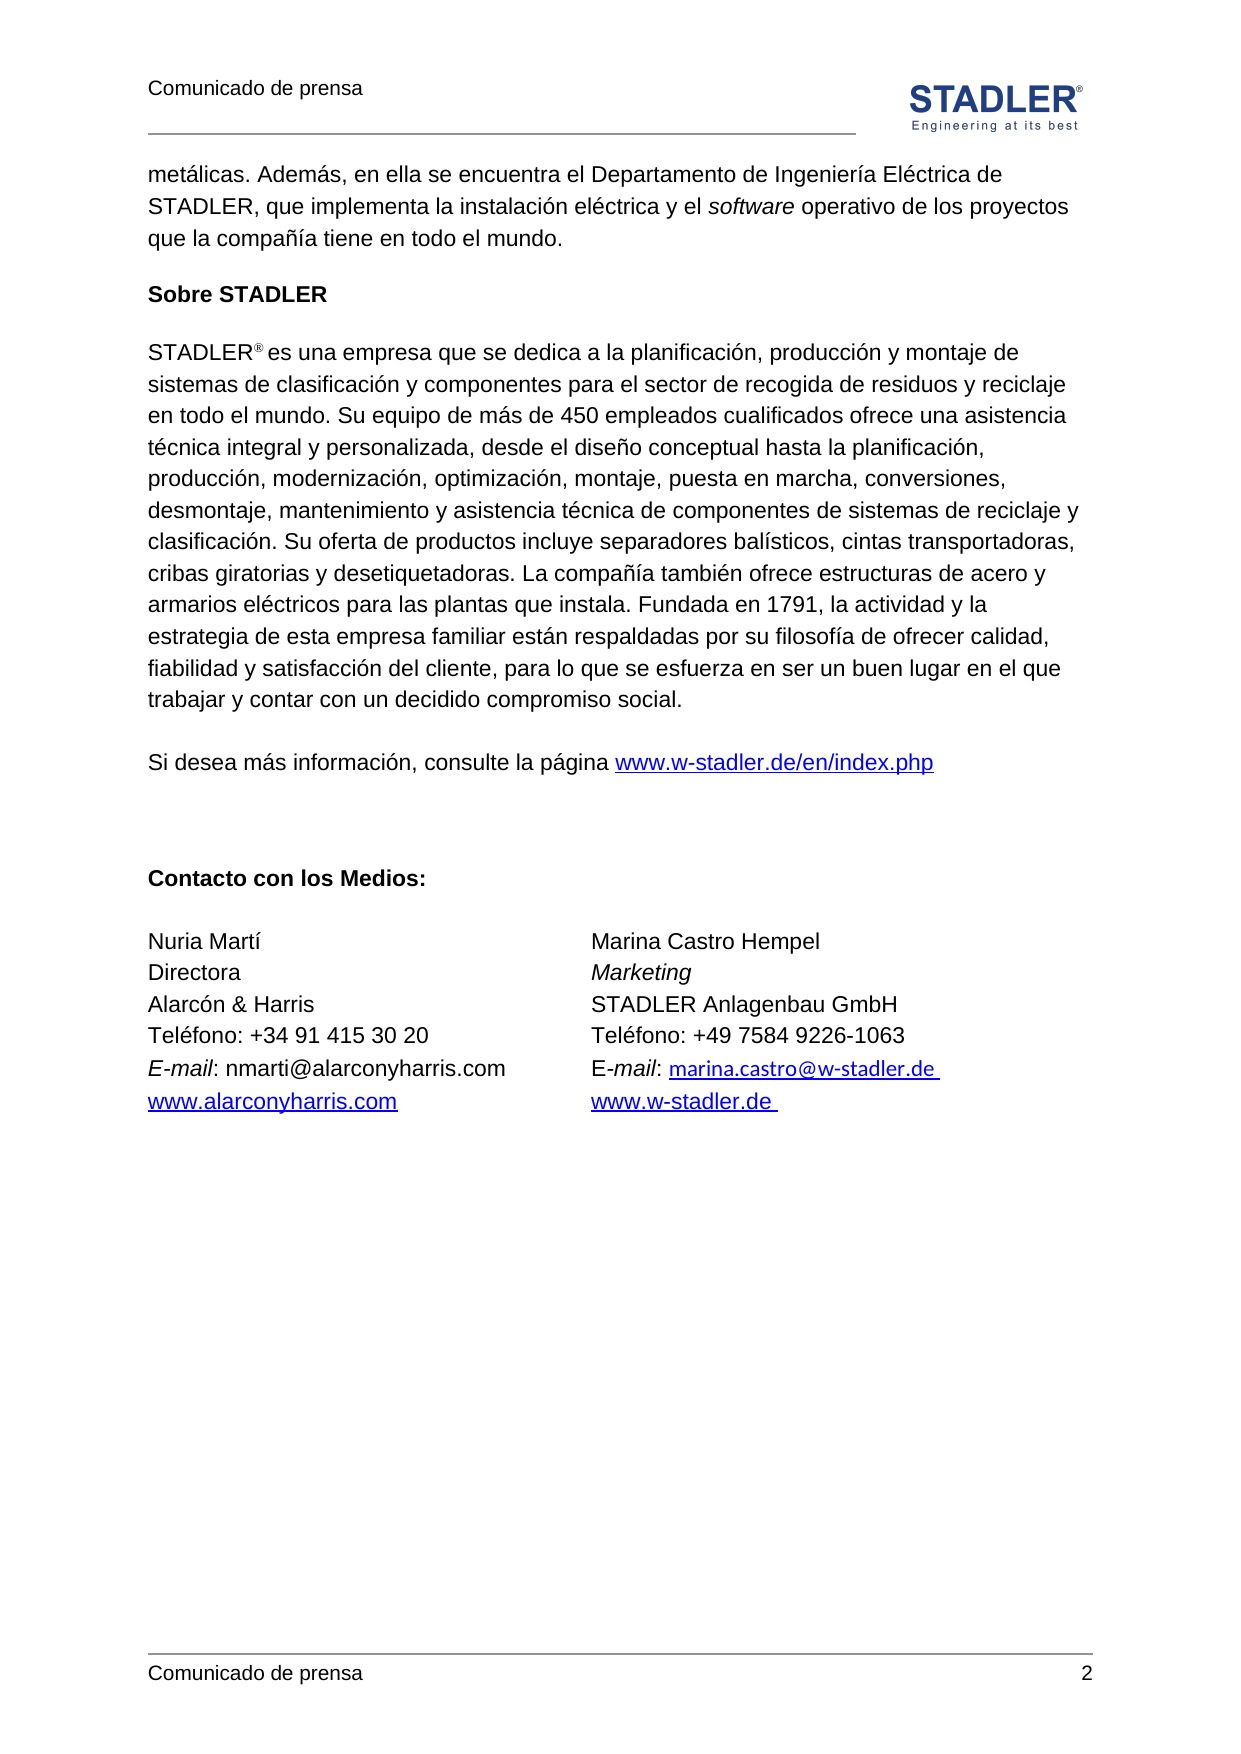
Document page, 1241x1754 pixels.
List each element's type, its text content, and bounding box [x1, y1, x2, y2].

text www.alarconyharris.com www.w-stadler.de [148, 1088, 1092, 1114]
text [148, 161, 1092, 251]
text Directora Marketing [148, 959, 1092, 986]
text Contacto con los Medios: [148, 865, 1092, 891]
picture [896, 73, 1093, 133]
text Teléfono: +34 91 415 30 20 Teléfono: +49 7584 9226-1063 [148, 1022, 1092, 1049]
text Sobre STADLER [148, 281, 1092, 307]
text E-mail: nmarti@alarconyharris.com E-mail: marina.castro@w-stadler.de [148, 1054, 1092, 1082]
text Alarcón & Harris STADLER Anlagenbau GmbH [148, 991, 1092, 1017]
text Nuria Martí Marina Castro Hempel [148, 928, 1092, 954]
text STADLER es una empresa que se dedica a la planificación, producción y montaje de sistemas de clasificación y componentes para el sector de recogida de residuos y reciclaje en todo el mundo. Su equipo de más de 450 empleados cualificados ofrece una asistencia técnica integral y personalizada, desde el diseño conceptual hasta la planificación, producción, modernización, optimización, montaje, puesta en marcha, conversiones, desmontaje, mantenimiento y asistencia técnica de componentes de sistemas de reciclaje y clasificación. Su oferta de productos incluye separadores balísticos, cintas transportadoras, cribas giratorias y desetiquetadoras. La compañía también ofrece estructuras de acero y armarios eléctricos para las plantas que instala. Fundada en 1791, la actividad y la estrategia de esta empresa familiar están respaldadas por su filosofía de ofrecer calidad, fiabilidad y satisfacción del cliente, para lo que se esfuerza en ser un buen lugar en el que trabajar y contar con un decidido compromiso social. [148, 339, 1092, 712]
text Si desea más información, consulte la página www.w-stadler.de/en/index.php [148, 749, 1092, 776]
